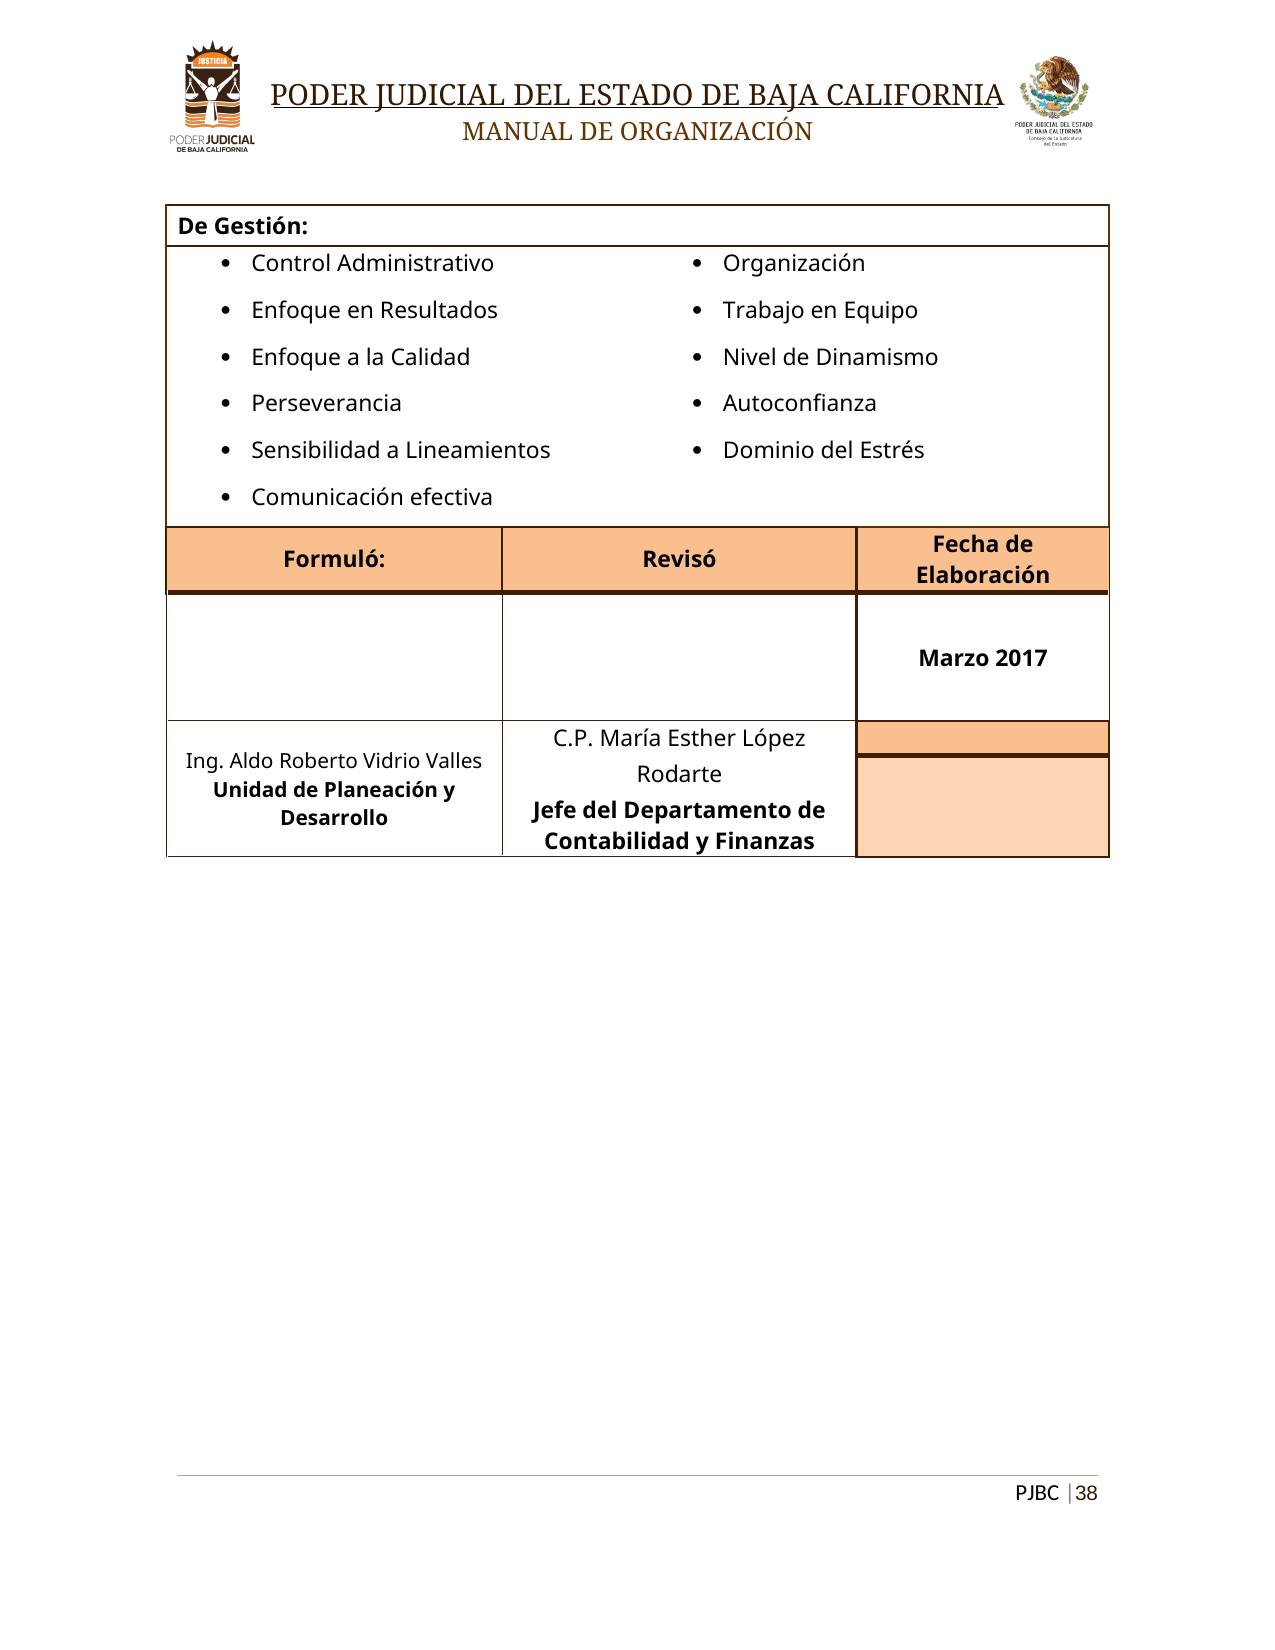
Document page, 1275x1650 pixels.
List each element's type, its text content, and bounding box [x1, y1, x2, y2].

table_cell Fecha de Elaboración [858, 528, 1109, 590]
table_cell C.P. María Esther López Rodarte Jefe del Departamento de Contabilidad y Finanzas [502, 721, 855, 856]
table_cell Revisó [503, 528, 855, 590]
table_cell Formuló: [167, 528, 501, 590]
table_cell Control Administrativo Enfoque en Resultados Enfoque a la Calidad Perseverancia Sensibilidad a Lineamientos Comunicación efectiva [167, 247, 637, 526]
table_cell [858, 758, 1108, 856]
table_cell Ing. Aldo Roberto Vidrio Valles Unidad de Planeación y Desarrollo [167, 721, 502, 856]
picture [1011, 51, 1097, 152]
table_cell Organización Trabajo en Equipo Nivel de Dinamismo Autoconfianza Dominio del Estrés [638, 247, 1108, 526]
table_cell [167, 591, 502, 720]
table_header De Gestión: [167, 206, 1108, 245]
table_cell [503, 595, 855, 720]
table_cell Marzo 2017 [858, 590, 1109, 720]
picture [170, 40, 255, 152]
table_cell [858, 722, 1108, 753]
